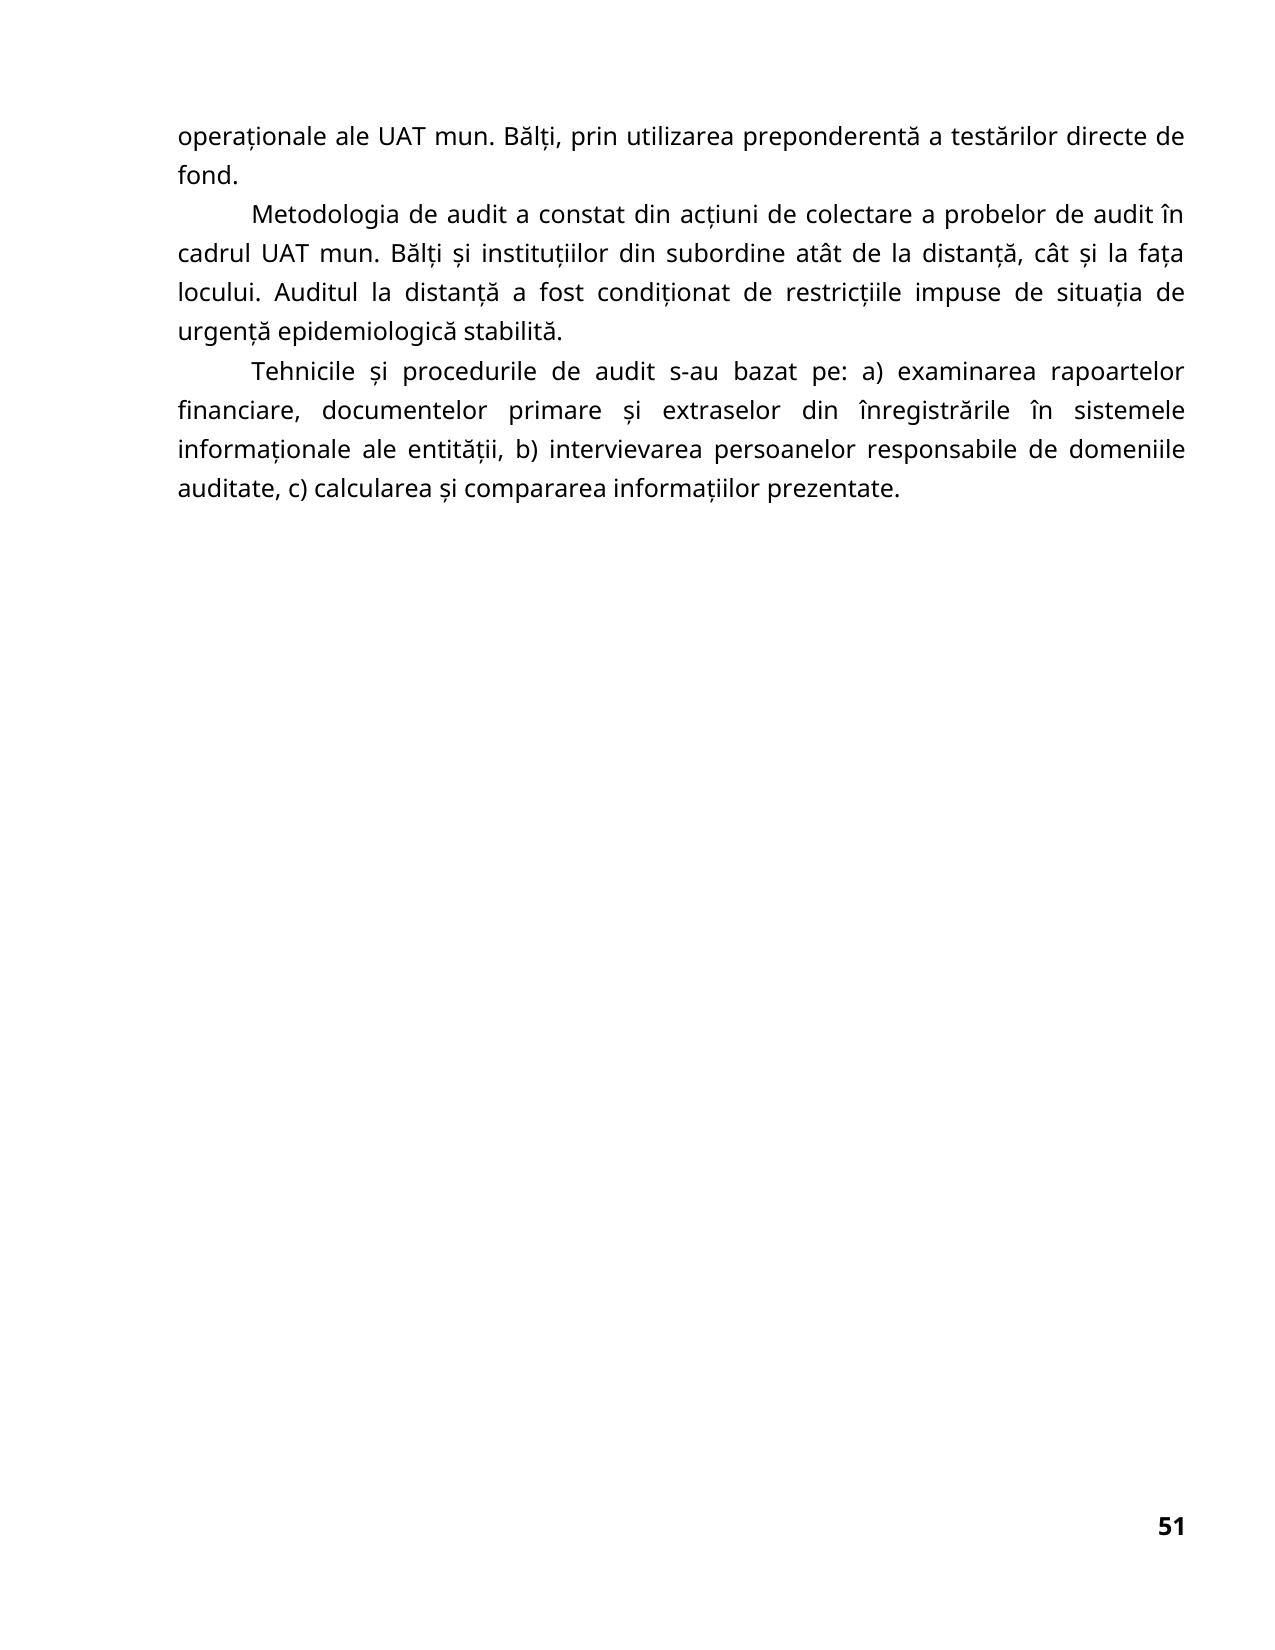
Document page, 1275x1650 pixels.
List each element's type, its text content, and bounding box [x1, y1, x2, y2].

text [177, 118, 1186, 191]
text Tehnicile și procedurile de audit s-au bazat pe: a) examinarea rapoartelor financiare, documentelor primare și extraselor din înregistrările în sistemele informaționale ale entității, b) intervievarea persoanelor responsabile de domeniile auditate, c) calcularea și compararea informațiilor prezentate. [177, 353, 1186, 505]
text Metodologia de audit a constat din acțiuni de colectare a probelor de audit în cadrul UAT mun. Bălți și instituțiilor din subordine atât de la distanță, cât și la fața locului. Auditul la distanță a fost condiționat de restricțiile impuse de situația de urgență epidemiologică stabilită. [177, 196, 1186, 348]
